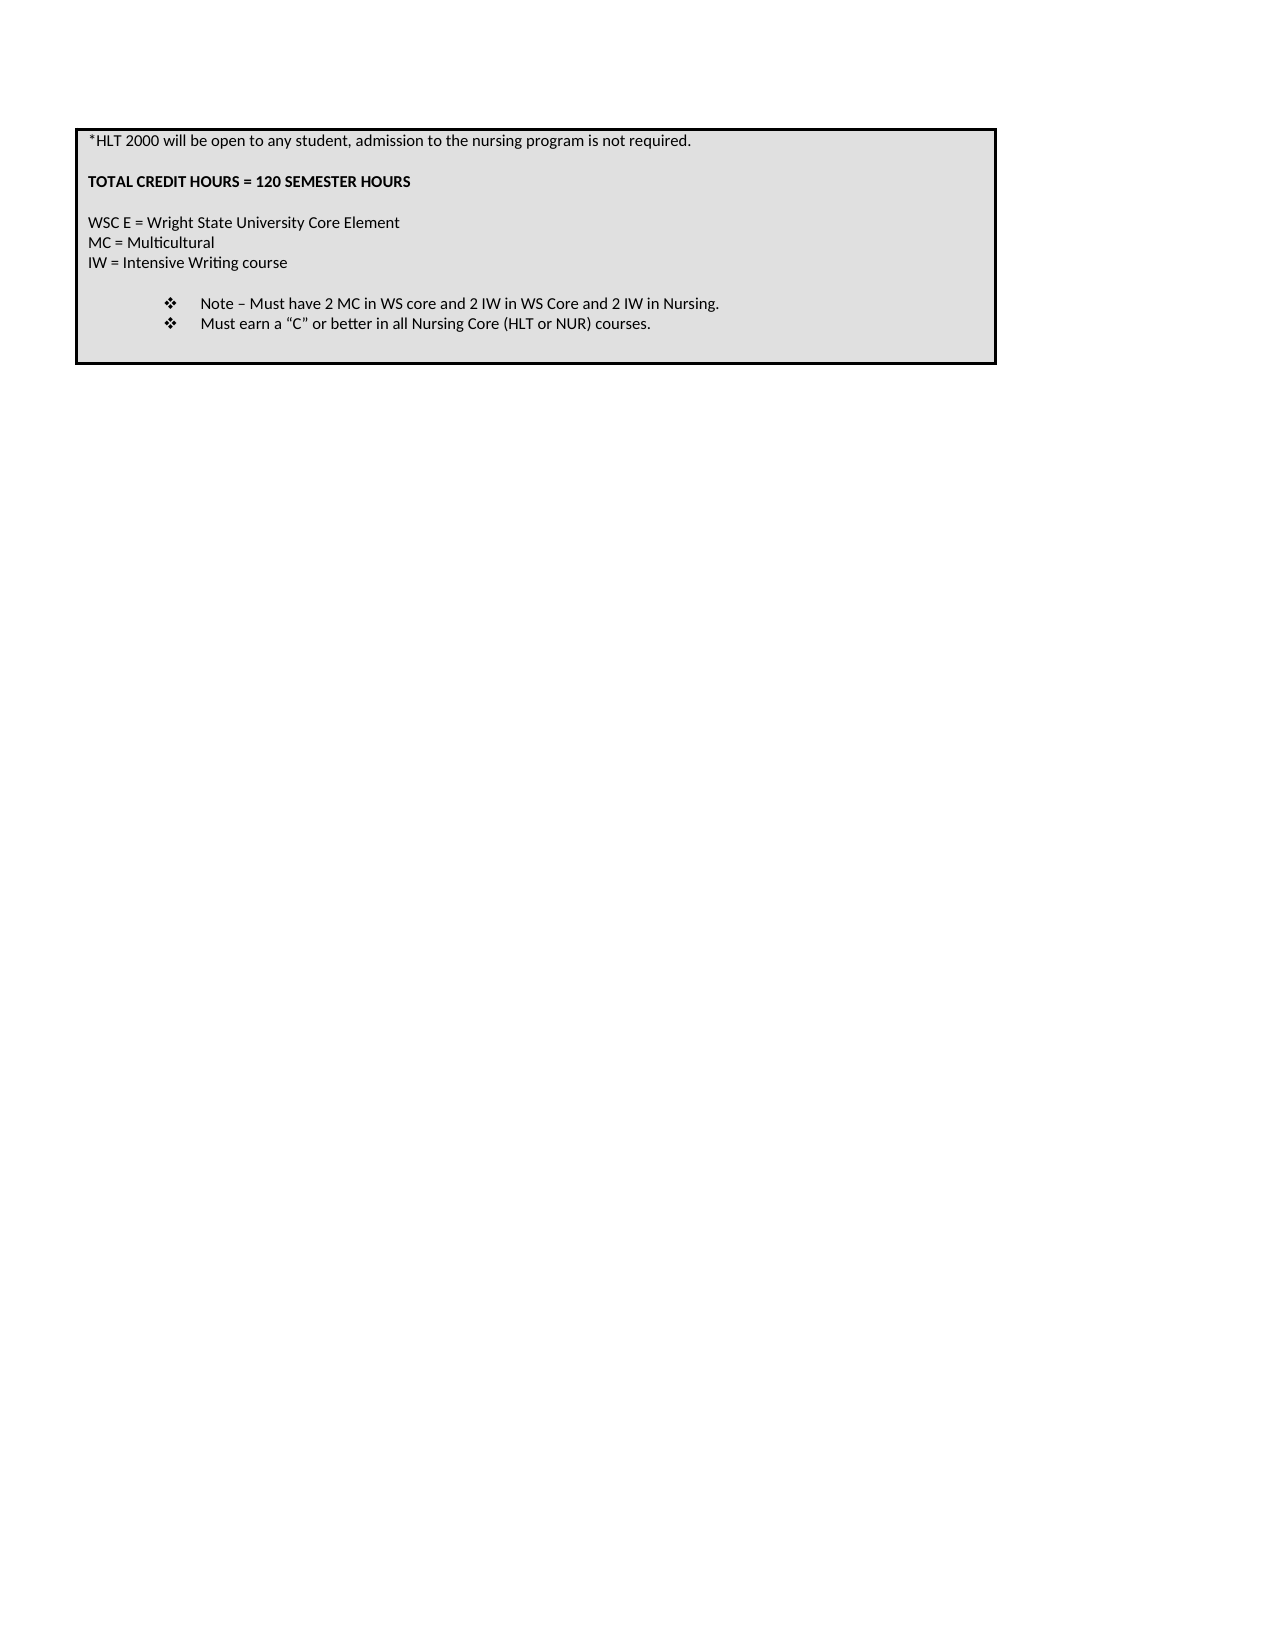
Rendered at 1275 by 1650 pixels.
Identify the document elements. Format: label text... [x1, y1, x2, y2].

table_cell *HLT 2000 will be open to any student, admission to the nursing program is not required. TOTAL CREDIT HOURS = 120 SEMESTER HOURS WSC E = Wright State University Core Element MC = Multicultural IW = Intensive Writing course Note – Must have 2 MC in WS core and 2 IW in WS Core and 2 IW in Nursing. Must earn a “C” or better in all Nursing Core (HLT or NUR) courses. [78, 131, 994, 362]
